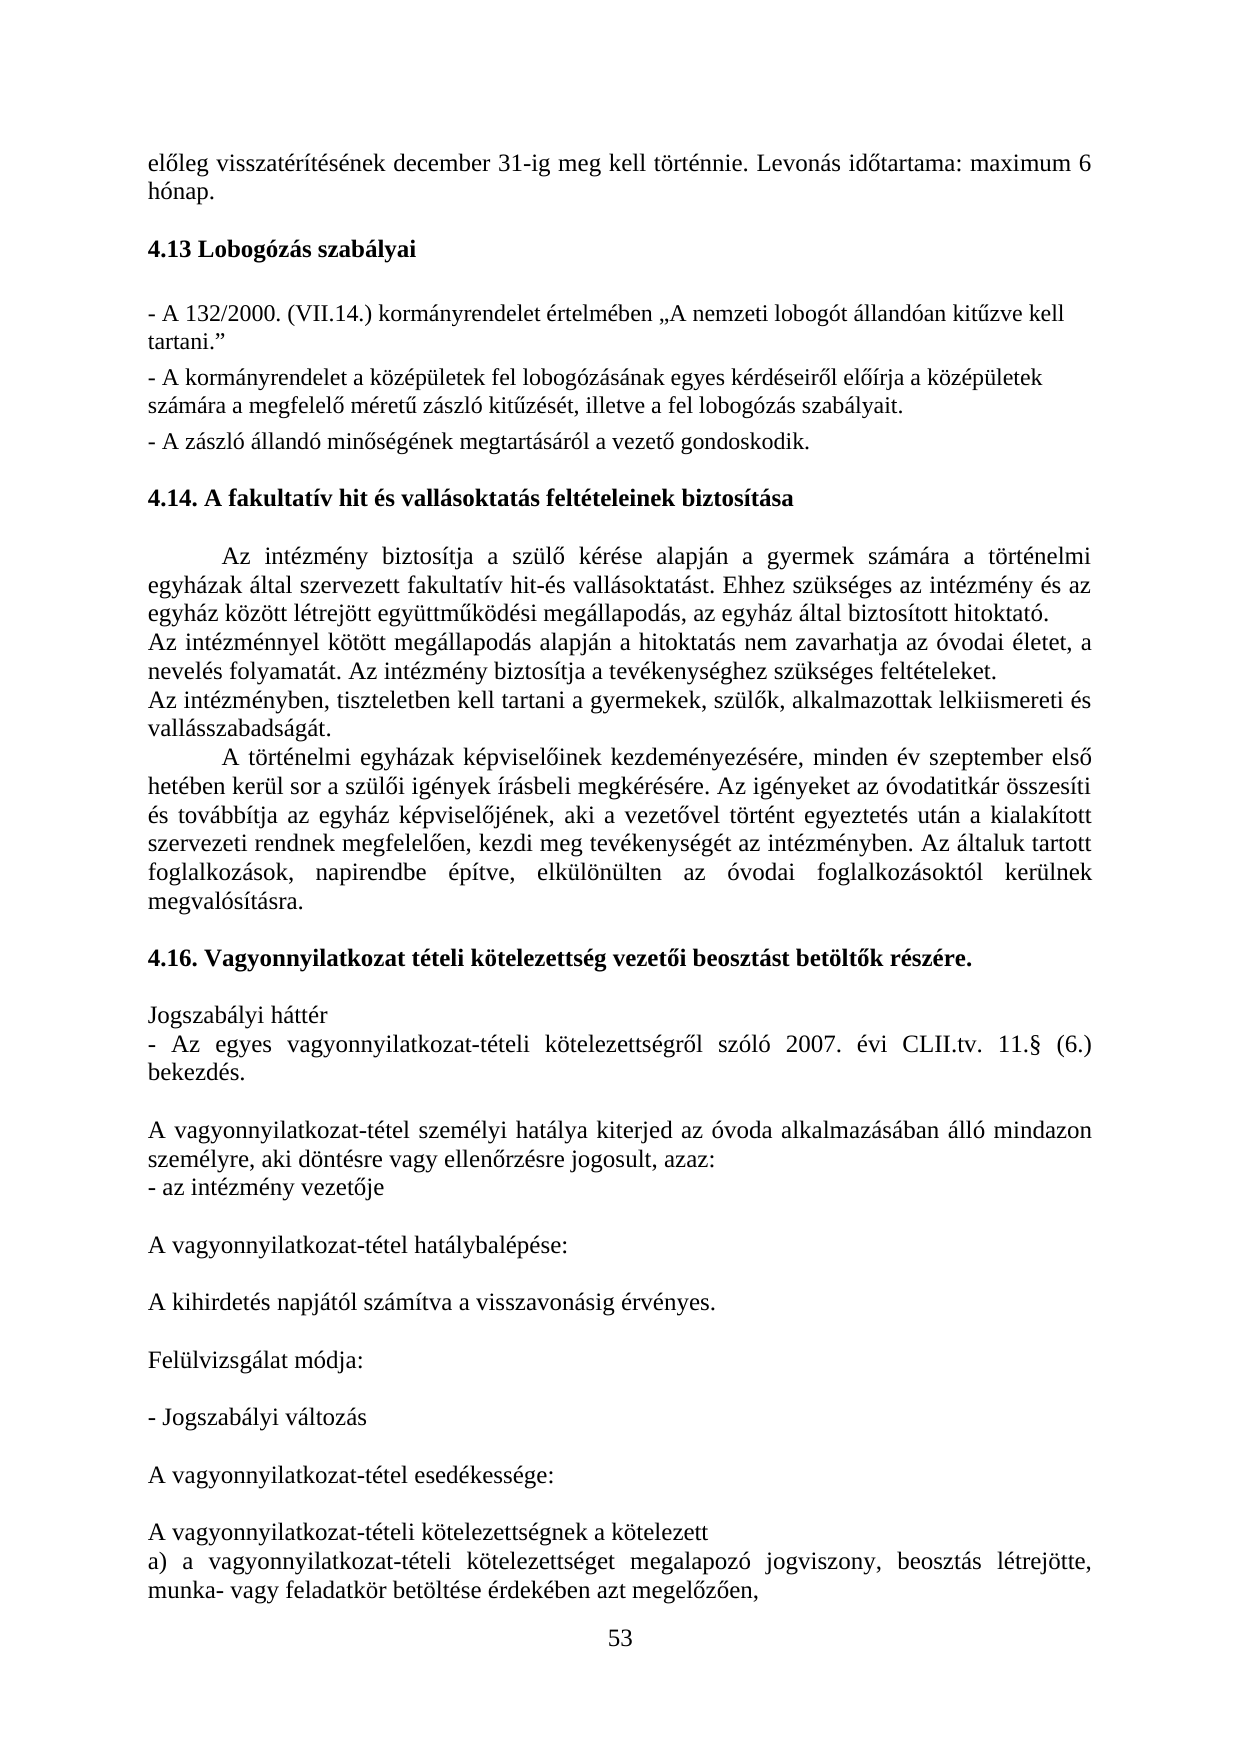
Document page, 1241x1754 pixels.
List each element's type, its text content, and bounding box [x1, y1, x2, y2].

text A vagyonnyilatkozat-tétel személyi hatálya kiterjed az óvoda alkalmazásában álló mindazon személyre, aki döntésre vagy ellenőrzésre jogosult, azaz: [148, 1115, 1093, 1172]
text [148, 148, 1093, 205]
text - Jogszabályi változás [148, 1402, 1093, 1431]
text - A kormányrendelet a középületek fel lobogózásának egyes kérdéseiről előírja a középületek számára a megfelelő méretű zászló kitűzését, illetve a fel lobogózás szabályait. [148, 363, 1093, 418]
text - Az egyes vagyonnyilatkozat-tételi kötelezettségről szóló 2007. évi CLII.tv. 11.§ (6.) bekezdés. [148, 1029, 1093, 1086]
text Jogszabályi háttér [148, 1000, 1093, 1029]
text Az intézményben, tiszteletben kell tartani a gyermekek, szülők, alkalmazottak lelkiismereti és vallásszabadságát. [148, 685, 1093, 742]
text A történelmi egyházak képviselőinek kezdeményezésére, minden év szeptember első hetében kerül sor a szülői igények írásbeli megkérésére. Az igényeket az óvodatitkár összesíti és továbbítja az egyház képviselőjének, aki a vezetővel történt egyeztetés után a kialakított szervezeti rendnek megfelelően, kezdi meg tevékenységét az intézményben. Az általuk tartott foglalkozások, napirendbe építve, elkülönülten az óvodai foglalkozásoktól kerülnek megvalósításra. [148, 742, 1093, 915]
text Az intézménnyel kötött megállapodás alapján a hitoktatás nem zavarhatja az óvodai életet, a nevelés folyamatát. Az intézmény biztosítja a tevékenységhez szükséges feltételeket. [148, 627, 1093, 685]
text Felülvizsgálat módja: [148, 1345, 1093, 1374]
text a) a vagyonnyilatkozat-tételi kötelezettséget megalapozó jogviszony, beosztás létrejötte, munka- vagy feladatkör betöltése érdekében azt megelőzően, [148, 1546, 1093, 1604]
text Az intézmény biztosítja a szülő kérése alapján a gyermek számára a történelmi egyházak által szervezett fakultatív hit-és vallásoktatást. Ehhez szükséges az intézmény és az egyház között létrejött együttműködési megállapodás, az egyház által biztosított hitoktató. [148, 541, 1093, 627]
text 4.16. Vagyonnyilatkozat tételi kötelezettség vezetői beosztást betöltők részére. [148, 943, 1093, 972]
text - A 132/2000. (VII.14.) kormányrendelet értelmében „A nemzeti lobogót állandóan kitűzve kell tartani.” [148, 299, 1093, 354]
text A vagyonnyilatkozat-tétel esedékessége: [148, 1460, 1093, 1489]
text A vagyonnyilatkozat-tétel hatálybalépése: [148, 1230, 1093, 1259]
text A vagyonnyilatkozat-tételi kötelezettségnek a kötelezett [148, 1517, 1093, 1546]
text A kihirdetés napjától számítva a visszavonásig érvényes. [148, 1287, 1093, 1316]
text - A zászló állandó minőségének megtartásáról a vezető gondoskodik. [148, 427, 1093, 455]
text 4.13 Lobogózás szabályai [148, 234, 1093, 263]
text 4.14. A fakultatív hit és vallásoktatás feltételeinek biztosítása [148, 483, 1093, 512]
text - az intézmény vezetője [148, 1172, 1093, 1201]
